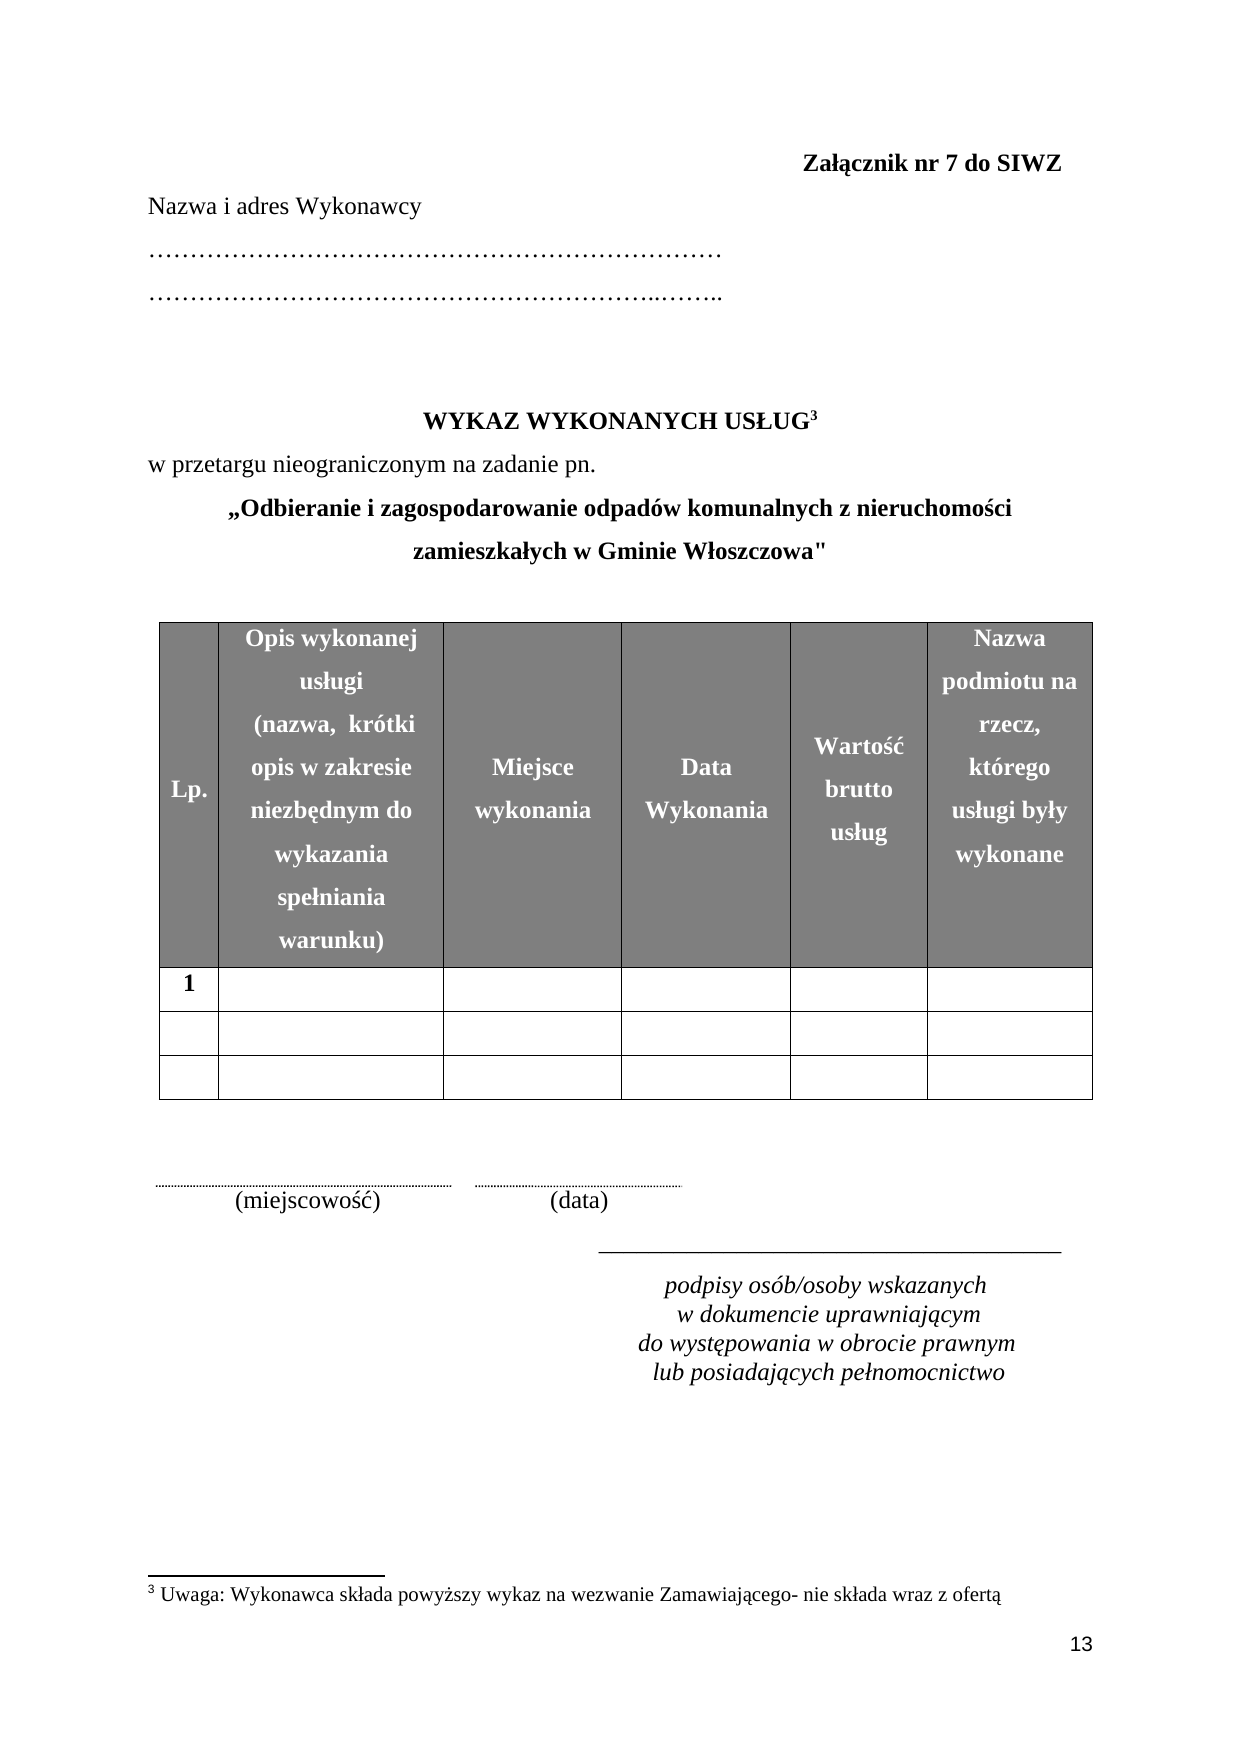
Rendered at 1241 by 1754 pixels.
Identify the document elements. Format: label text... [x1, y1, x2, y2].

table_cell [791, 1012, 927, 1055]
text …………………………………………………………… [148, 234, 1093, 263]
table_header (data) [468, 1186, 691, 1227]
text _____________________________________ [598, 1227, 1062, 1256]
table_cell [219, 968, 443, 1011]
table_cell [622, 1012, 790, 1055]
table_cell [160, 1012, 218, 1055]
table_cell [160, 1056, 218, 1099]
table_cell [791, 1056, 927, 1099]
table_header Lp. [160, 623, 218, 967]
table_cell [928, 1056, 1092, 1099]
table_cell [928, 968, 1092, 1011]
table_header Data Wykonania [622, 623, 790, 967]
text podpisy osób/osoby wskazanych w dokumencie uprawniającym [598, 1271, 1062, 1328]
table_header Wartość brutto usług [791, 623, 927, 967]
table_cell [444, 1012, 621, 1055]
text Nazwa i adres Wykonawcy [148, 191, 1093, 219]
text do występowania w obrocie prawnym lub posiadających pełnomocnictwo [598, 1328, 1062, 1386]
table_header Opis wykonanej usługi (nazwa, krótki opis w zakresie niezbędnym do wykazania spełniania warunku) [219, 623, 443, 967]
table_cell [444, 1056, 621, 1099]
table_cell [219, 1056, 443, 1099]
table_header Miejsce wykonania [444, 623, 621, 967]
text w przetargu nieograniczonym na zadanie pn. [148, 449, 1093, 478]
table_header Nazwa podmiotu na rzecz, którego usługi były wykonane [928, 623, 1092, 967]
table_cell [622, 1056, 790, 1099]
table_cell [791, 968, 927, 1011]
table_cell [444, 968, 621, 1011]
table_cell [622, 968, 790, 1011]
text „Odbieranie i zagospodarowanie odpadów komunalnych z nieruchomości zamieszkałych w Gminie Włoszczowa" [148, 493, 1093, 564]
text WYKAZ WYKONANYCH USŁUG [148, 406, 1093, 435]
text Załącznik nr 7 do SIWZ [148, 148, 1062, 176]
table_cell [928, 1012, 1092, 1055]
table_header (miejscowość) [148, 1186, 467, 1227]
table_cell 1 [160, 968, 218, 1011]
table_cell [219, 1012, 443, 1055]
text ……………………………………………………..…….. [148, 277, 1093, 306]
